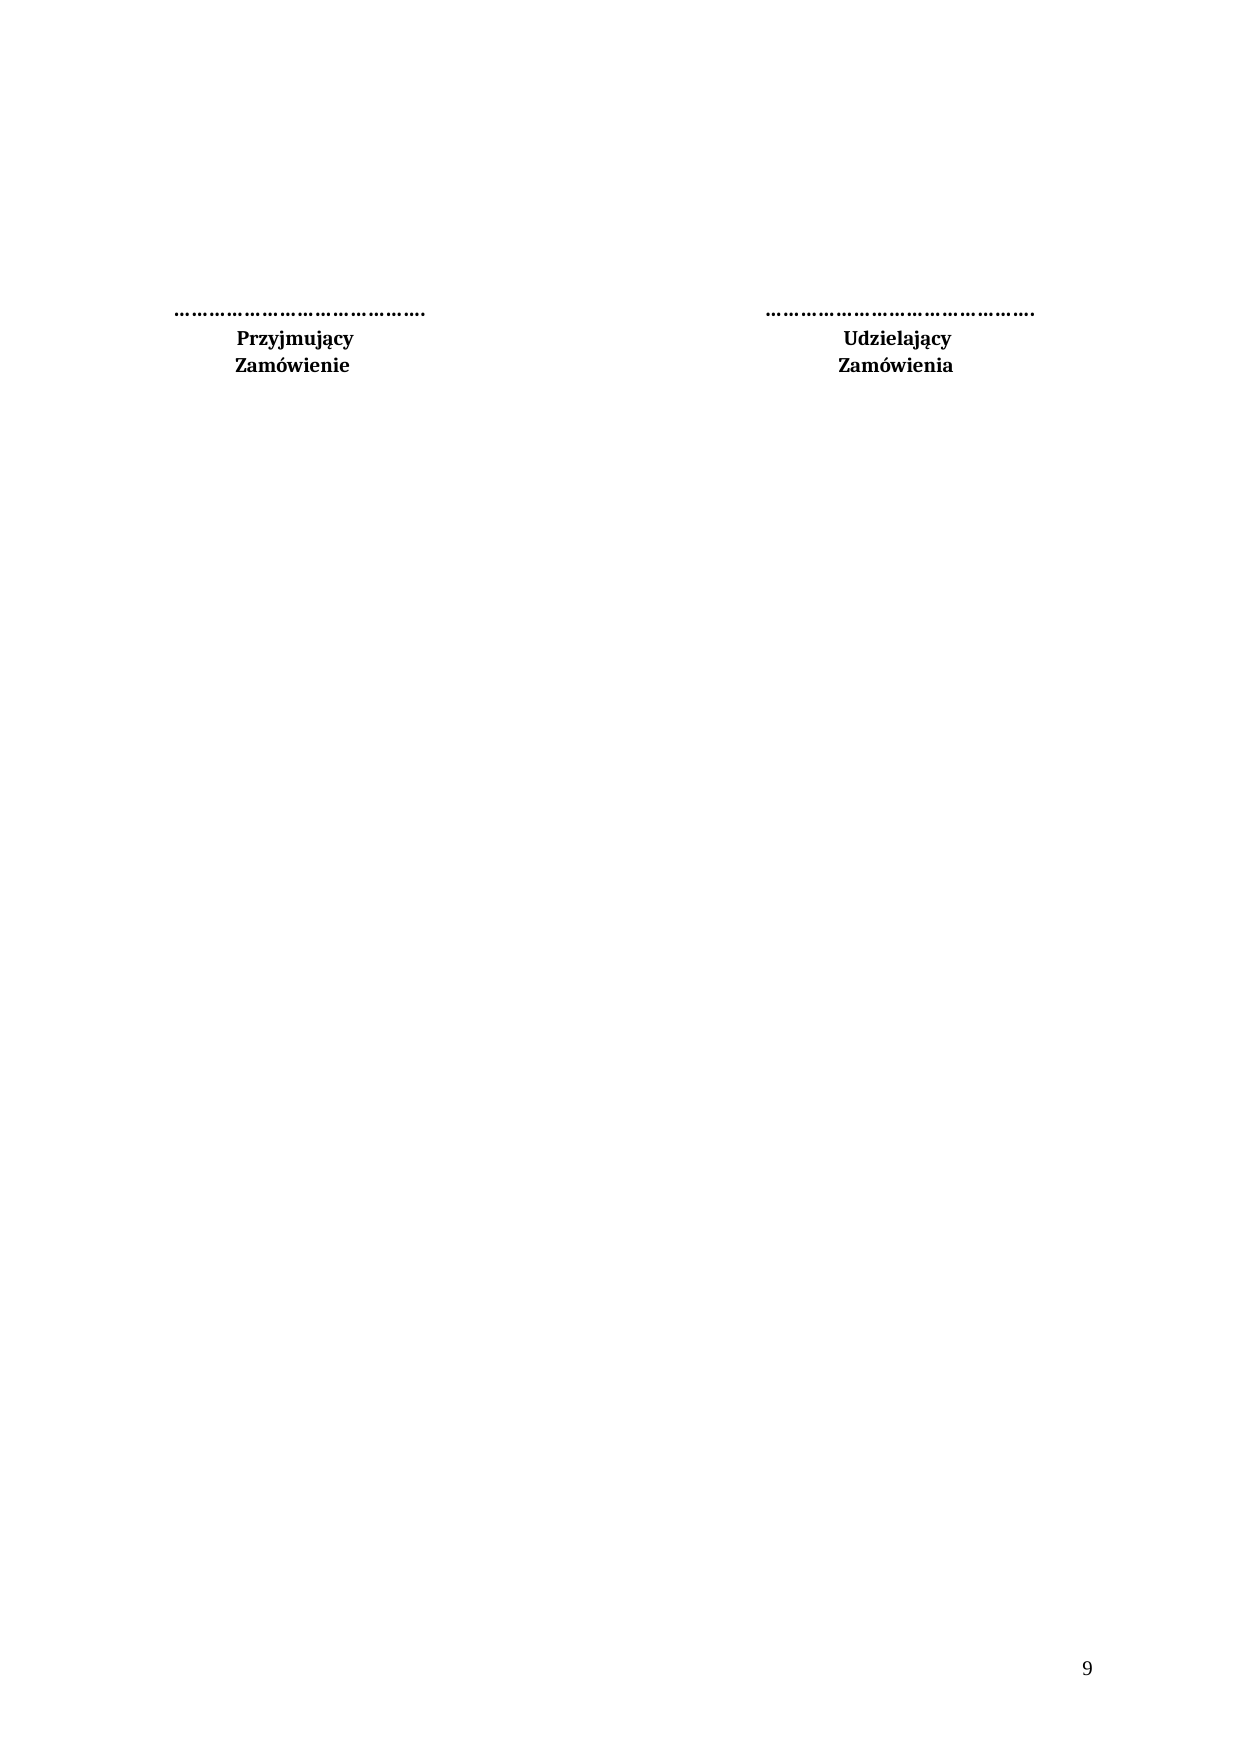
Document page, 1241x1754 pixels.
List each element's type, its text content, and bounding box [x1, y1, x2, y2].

text Zamówienie Zamówienia [148, 354, 1092, 378]
text ……………………………………. ………………………………………. [148, 296, 1092, 322]
text Przyjmujący Udzielający [148, 326, 1092, 350]
